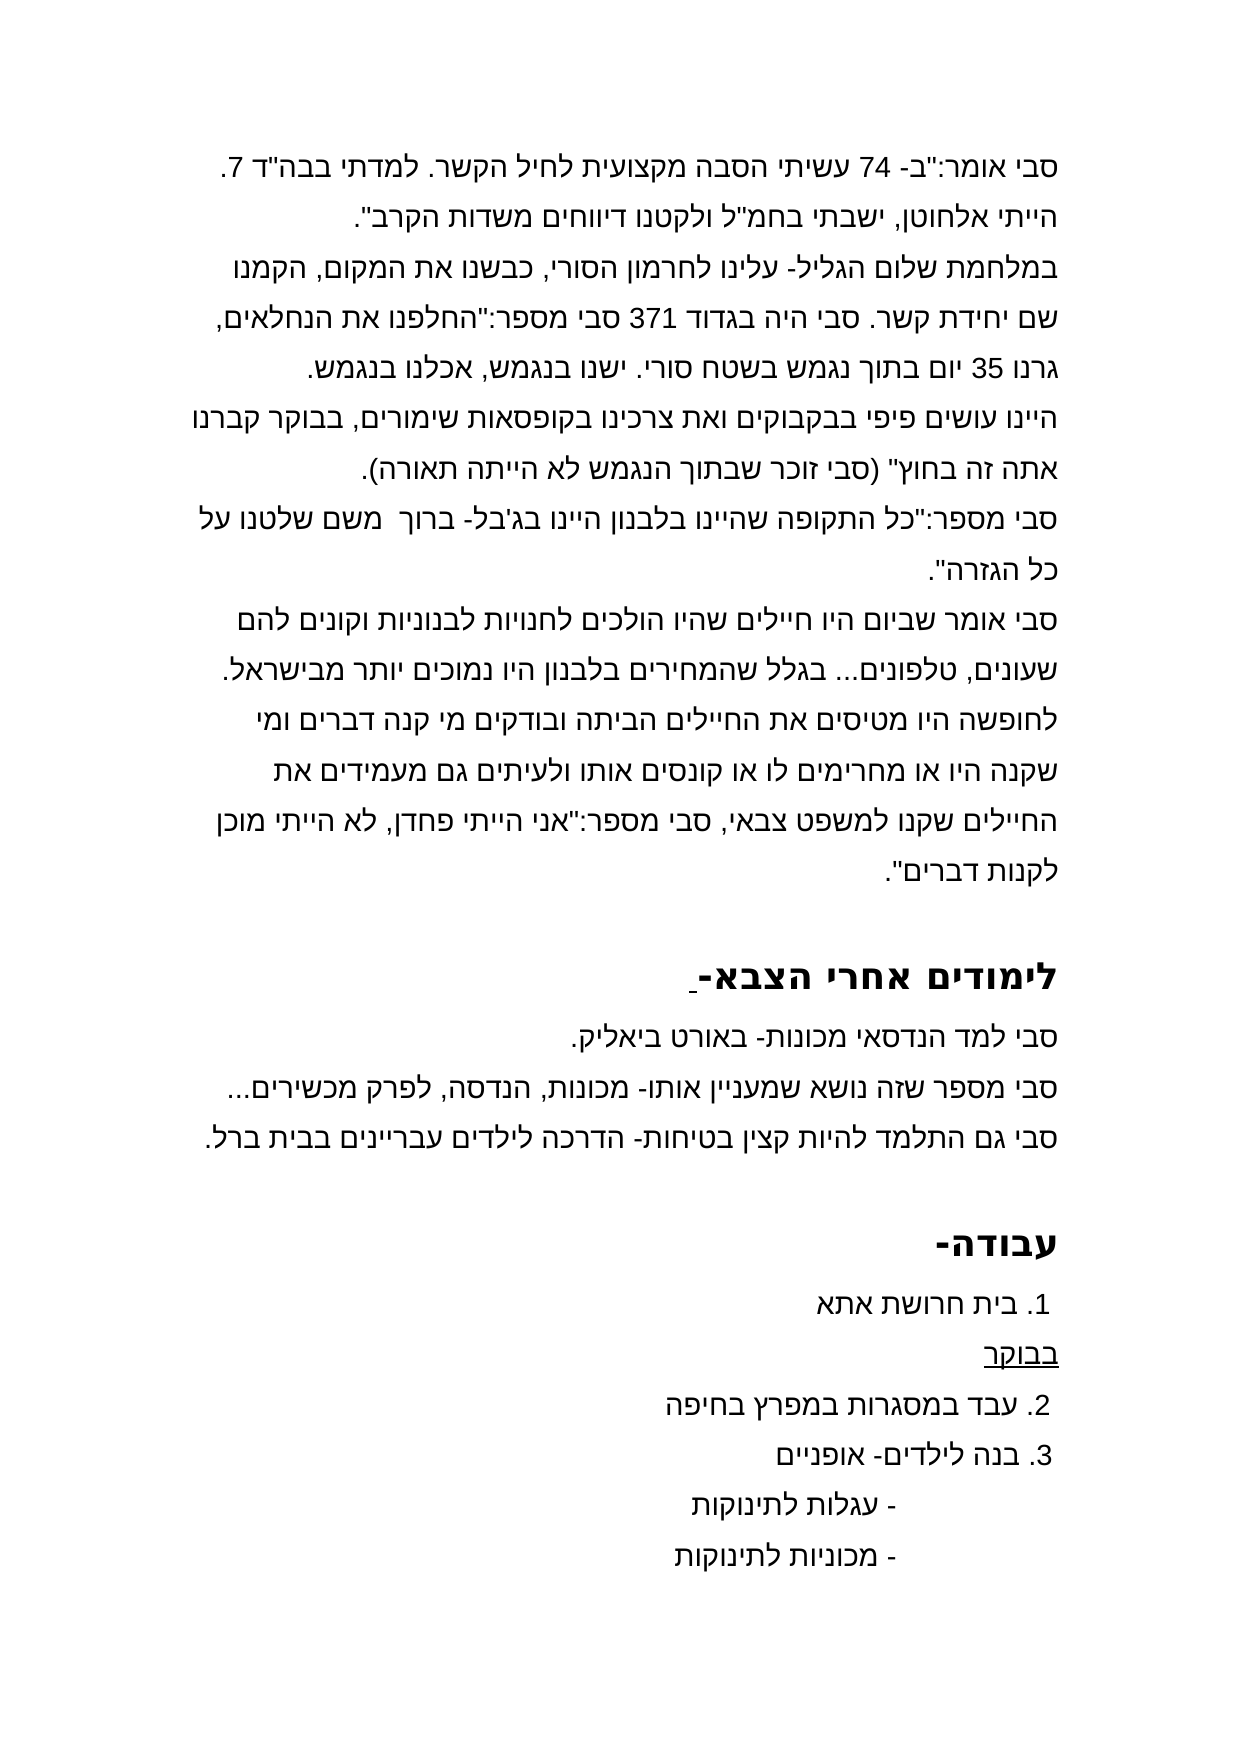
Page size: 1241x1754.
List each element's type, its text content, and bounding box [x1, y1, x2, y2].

list - מכוניות לתינוקות [187, 1539, 1059, 1572]
text עבודה- [187, 1222, 1059, 1265]
text סבי מספר שזה נושא שמעניין אותו- מכונות, הנדסה, לפרק מכשירים... [187, 1071, 1059, 1104]
text סבי מספר:"כל התקופה שהיינו בלבנון היינו בג'בל- ברוך משם שלטנו על כל הגזרה". סבי אומר שביום היו חיילים שהיו הולכים לחנויות לבנוניות וקונים להם שעונים, טלפונים... בגלל שהמחירים בלבנון היו נמוכים יותר מבישראל. [187, 502, 1059, 687]
text במלחמת שלום הגליל- עלינו לחרמון הסורי, כבשנו את המקום, הקמנו שם יחידת קשר. סבי היה בגדוד 371 סבי מספר:"החלפנו את הנחלאים, גרנו 35 יום בתוך נגמש בשטח סורי. ישנו בנגמש, אכלנו בנגמש. היינו עושים פיפי בבקבוקים ואת צרכינו בקופסאות שימורים, בבוקר קברנו אתה זה בחוץ" (סבי זוכר שבתוך הנגמש לא הייתה תאורה). [187, 251, 1059, 485]
list 1. בית חרושת אתא [187, 1287, 1059, 1321]
list 2. עבד במסגרות במפרץ בחיפה [187, 1388, 1059, 1421]
list בבוקר [187, 1337, 1059, 1371]
text סבי אומר:"ב- 74 עשיתי הסבה מקצועית לחיל הקשר. למדתי בבה"ד 7. הייתי אלחוטן, ישבתי בחמ"ל ולקטנו דיווחים משדות הקרב". [187, 150, 1059, 234]
list 3. בנה לילדים- אופניים [187, 1438, 1053, 1472]
list - עגלות לתינוקות [187, 1488, 1059, 1522]
text סבי למד הנדסאי מכונות- באורט ביאליק. [187, 1020, 1059, 1054]
text לימודים אחרי הצבא- [187, 955, 1059, 999]
text סבי גם התלמד להיות קצין בטיחות- הדרכה לילדים עבריינים בבית ברל. [187, 1121, 1059, 1154]
text לחופשה היו מטיסים את החיילים הביתה ובודקים מי קנה דברים ומי שקנה היו או מחרימים לו או קונסים אותו ולעיתים גם מעמידים את החיילים שקנו למשפט צבאי, סבי מספר:"אני הייתי פחדן, לא הייתי מוכן לקנות דברים". [187, 703, 1059, 888]
